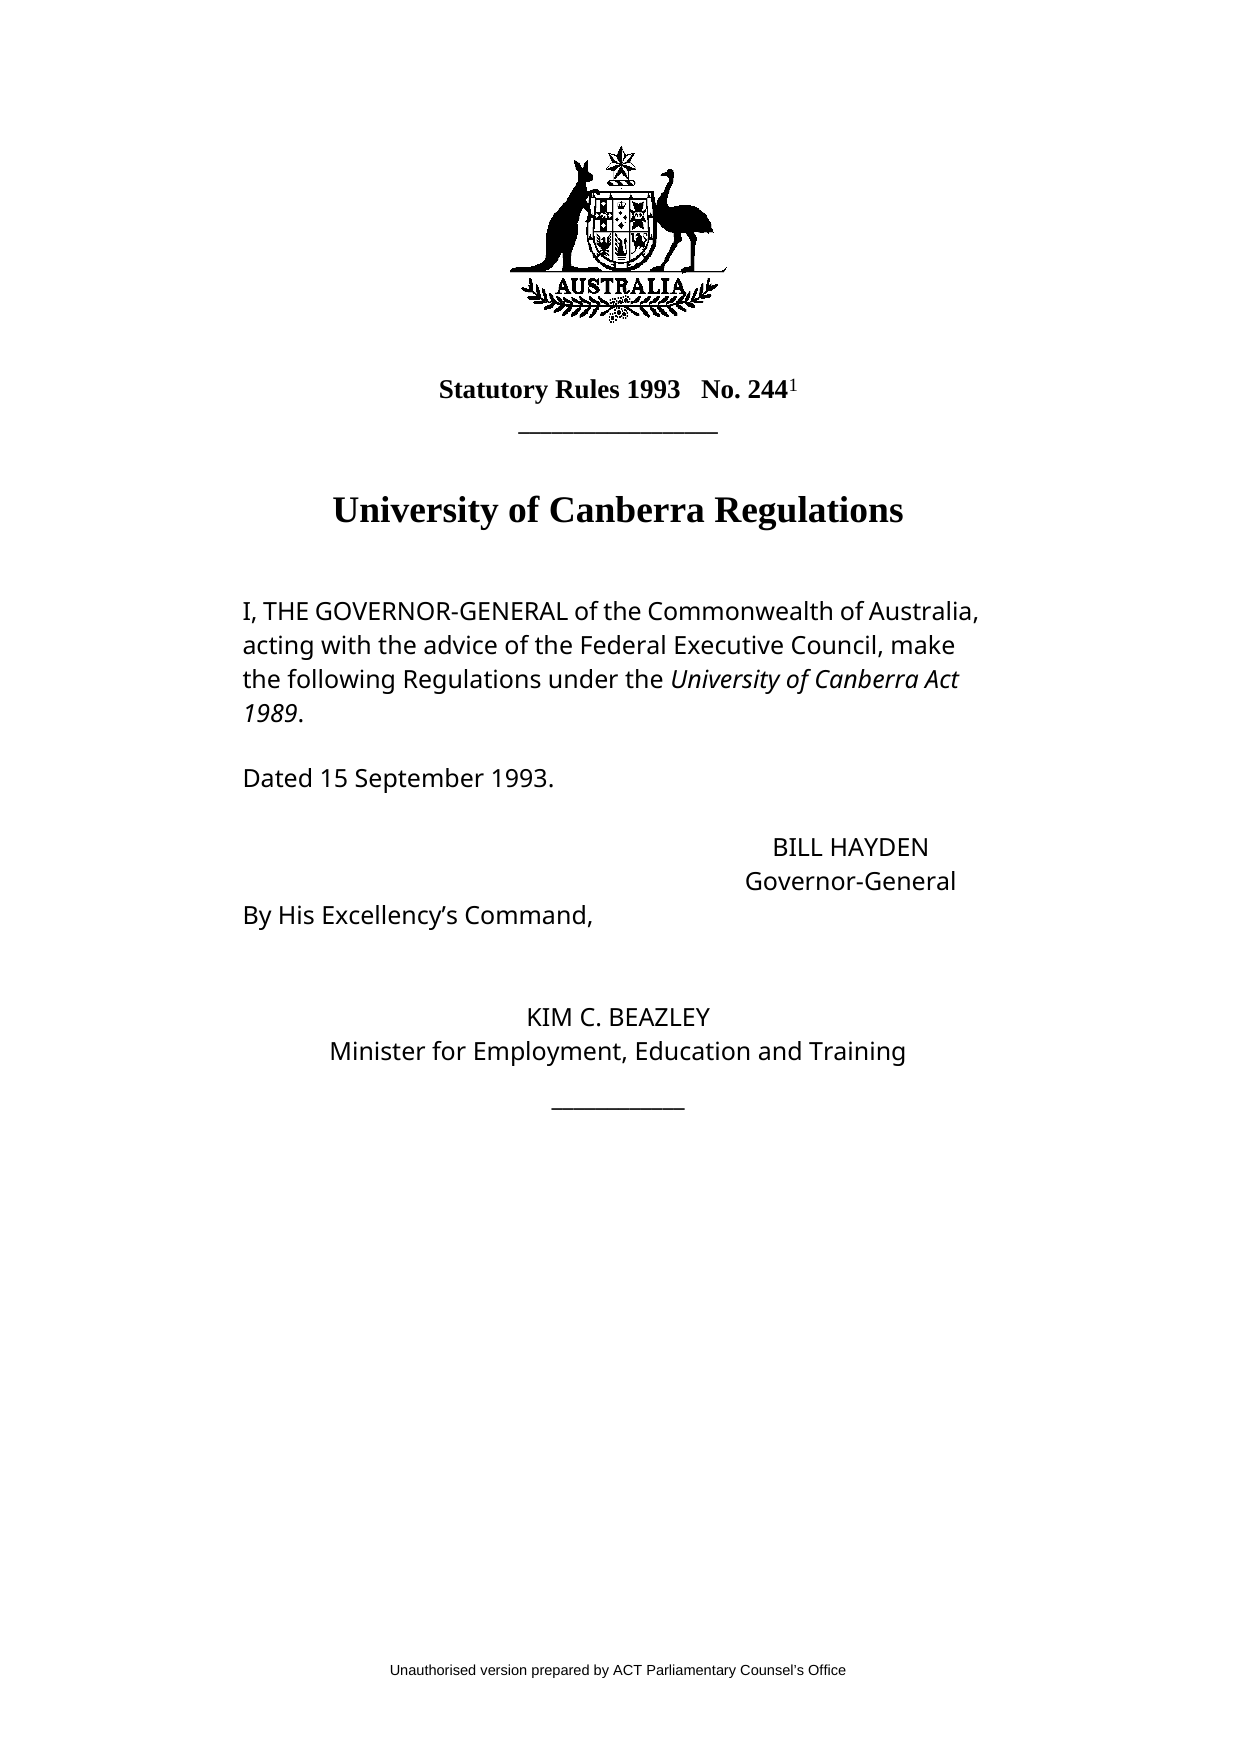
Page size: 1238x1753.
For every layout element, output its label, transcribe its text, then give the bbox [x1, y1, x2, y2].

title University of Canberra Regulations [242, 488, 994, 531]
text BILL HAYDEN [242, 829, 994, 863]
text Minister for Employment, Education and Training [242, 1033, 994, 1068]
text __________________ [242, 404, 994, 438]
text ____________ [242, 1080, 994, 1114]
text By His Excellency’s Command, [242, 897, 994, 931]
text Governor-General [242, 863, 994, 897]
title Statutory Rules 1993 No. 2441 [242, 373, 994, 404]
text KIM C. BEAZLEY [242, 999, 994, 1033]
text I, The Governor-General of the Commonwealth of Australia, acting with the advice of the Federal Executive Council, make the following Regulations under the University of Canberra Act 1989. [242, 593, 994, 730]
text Dated 15 September 1993. [242, 761, 994, 795]
